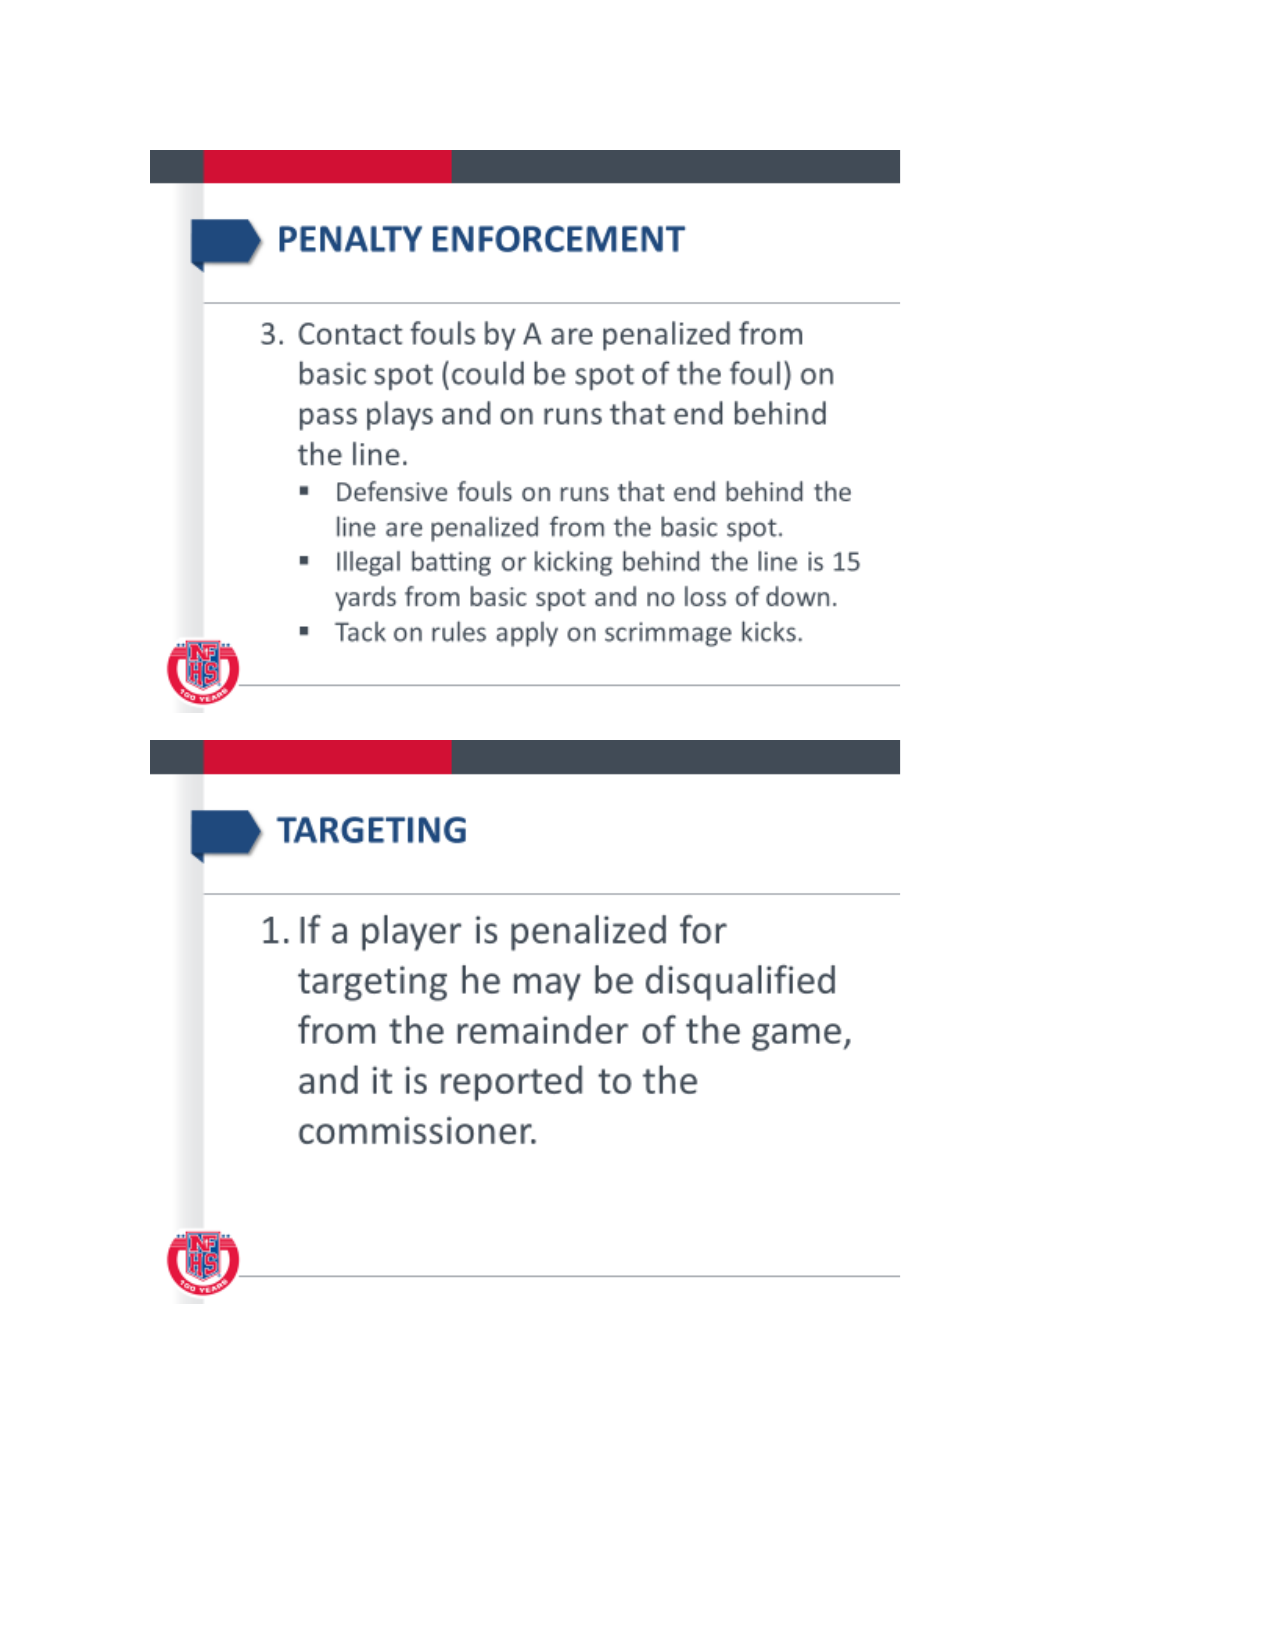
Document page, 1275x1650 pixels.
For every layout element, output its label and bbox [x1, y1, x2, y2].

picture [150, 150, 901, 713]
picture [150, 740, 901, 1304]
